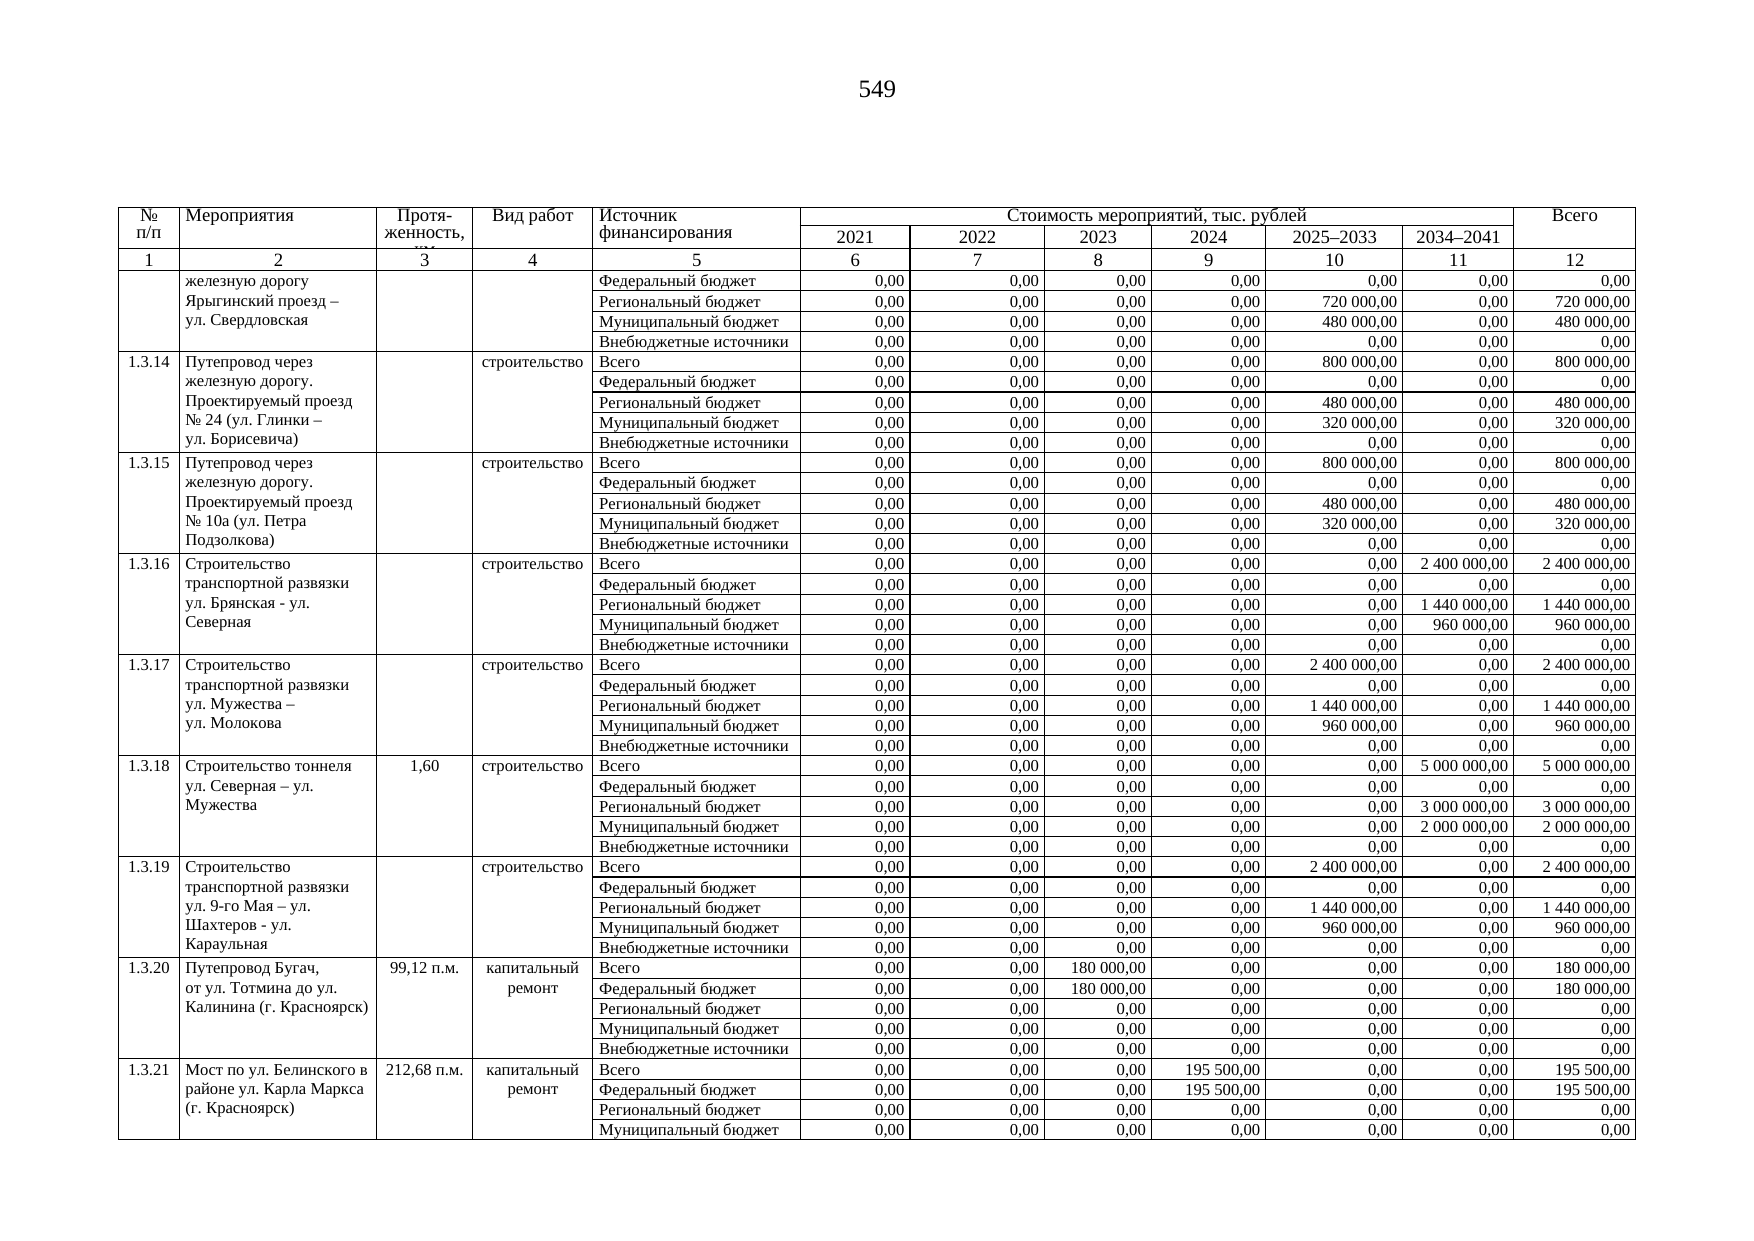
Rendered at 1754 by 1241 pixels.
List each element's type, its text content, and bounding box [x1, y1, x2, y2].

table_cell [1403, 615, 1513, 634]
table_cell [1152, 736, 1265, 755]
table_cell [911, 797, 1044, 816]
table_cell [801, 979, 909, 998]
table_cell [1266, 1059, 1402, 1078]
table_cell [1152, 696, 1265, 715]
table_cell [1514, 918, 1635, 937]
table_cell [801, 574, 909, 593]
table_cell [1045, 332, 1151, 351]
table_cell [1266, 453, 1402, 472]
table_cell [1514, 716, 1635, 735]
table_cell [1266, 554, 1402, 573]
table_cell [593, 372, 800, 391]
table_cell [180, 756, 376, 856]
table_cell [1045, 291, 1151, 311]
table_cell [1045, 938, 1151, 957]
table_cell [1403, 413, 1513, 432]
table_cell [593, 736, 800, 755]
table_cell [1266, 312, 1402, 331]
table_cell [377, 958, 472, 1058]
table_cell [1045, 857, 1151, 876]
table_header Мероприятия [180, 208, 376, 248]
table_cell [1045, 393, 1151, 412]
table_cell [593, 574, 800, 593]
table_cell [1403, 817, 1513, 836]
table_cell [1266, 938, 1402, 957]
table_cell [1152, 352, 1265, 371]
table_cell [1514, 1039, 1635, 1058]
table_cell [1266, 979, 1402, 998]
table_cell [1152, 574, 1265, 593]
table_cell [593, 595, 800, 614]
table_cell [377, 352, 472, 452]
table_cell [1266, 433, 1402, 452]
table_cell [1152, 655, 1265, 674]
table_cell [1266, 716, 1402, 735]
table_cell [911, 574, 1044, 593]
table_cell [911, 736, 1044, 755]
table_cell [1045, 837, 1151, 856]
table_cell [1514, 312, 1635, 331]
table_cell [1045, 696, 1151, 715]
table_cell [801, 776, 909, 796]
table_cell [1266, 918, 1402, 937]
table_cell 2034–2041 [1403, 226, 1513, 248]
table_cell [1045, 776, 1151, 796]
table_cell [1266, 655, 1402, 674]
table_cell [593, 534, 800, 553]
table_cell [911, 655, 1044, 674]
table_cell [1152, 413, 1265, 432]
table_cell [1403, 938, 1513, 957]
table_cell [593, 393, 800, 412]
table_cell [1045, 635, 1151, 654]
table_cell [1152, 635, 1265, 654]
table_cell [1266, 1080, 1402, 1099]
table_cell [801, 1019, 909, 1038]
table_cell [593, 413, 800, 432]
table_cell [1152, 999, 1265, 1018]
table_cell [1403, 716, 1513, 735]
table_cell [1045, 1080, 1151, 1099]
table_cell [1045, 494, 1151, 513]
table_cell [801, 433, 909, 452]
table_cell 6 [801, 249, 909, 270]
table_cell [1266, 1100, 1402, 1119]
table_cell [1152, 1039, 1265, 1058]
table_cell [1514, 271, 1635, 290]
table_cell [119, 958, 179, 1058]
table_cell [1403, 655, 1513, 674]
table_cell 3 [377, 249, 472, 270]
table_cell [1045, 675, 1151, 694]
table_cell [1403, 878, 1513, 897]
table_cell 2025–2033 [1266, 226, 1402, 248]
table_header Вид работ [473, 208, 592, 248]
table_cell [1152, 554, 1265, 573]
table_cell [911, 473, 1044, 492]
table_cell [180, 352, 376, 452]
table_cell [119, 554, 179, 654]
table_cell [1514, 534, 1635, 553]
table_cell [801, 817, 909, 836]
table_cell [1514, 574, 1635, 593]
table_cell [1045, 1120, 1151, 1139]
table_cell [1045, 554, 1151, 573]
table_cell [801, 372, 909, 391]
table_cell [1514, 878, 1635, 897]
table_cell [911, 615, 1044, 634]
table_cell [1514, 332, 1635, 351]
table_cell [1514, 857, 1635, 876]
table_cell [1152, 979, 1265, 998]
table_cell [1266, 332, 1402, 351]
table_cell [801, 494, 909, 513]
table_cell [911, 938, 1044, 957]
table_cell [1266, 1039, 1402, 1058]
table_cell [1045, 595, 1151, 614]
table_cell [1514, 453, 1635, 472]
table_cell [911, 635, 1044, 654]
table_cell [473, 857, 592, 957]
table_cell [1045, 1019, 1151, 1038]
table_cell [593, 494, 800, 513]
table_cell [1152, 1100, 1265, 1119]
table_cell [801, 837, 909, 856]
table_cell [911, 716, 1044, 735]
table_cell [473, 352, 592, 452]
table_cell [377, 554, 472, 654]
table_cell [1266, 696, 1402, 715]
table_cell 7 [911, 249, 1044, 270]
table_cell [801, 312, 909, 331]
table_header Источник финансирования [593, 208, 800, 248]
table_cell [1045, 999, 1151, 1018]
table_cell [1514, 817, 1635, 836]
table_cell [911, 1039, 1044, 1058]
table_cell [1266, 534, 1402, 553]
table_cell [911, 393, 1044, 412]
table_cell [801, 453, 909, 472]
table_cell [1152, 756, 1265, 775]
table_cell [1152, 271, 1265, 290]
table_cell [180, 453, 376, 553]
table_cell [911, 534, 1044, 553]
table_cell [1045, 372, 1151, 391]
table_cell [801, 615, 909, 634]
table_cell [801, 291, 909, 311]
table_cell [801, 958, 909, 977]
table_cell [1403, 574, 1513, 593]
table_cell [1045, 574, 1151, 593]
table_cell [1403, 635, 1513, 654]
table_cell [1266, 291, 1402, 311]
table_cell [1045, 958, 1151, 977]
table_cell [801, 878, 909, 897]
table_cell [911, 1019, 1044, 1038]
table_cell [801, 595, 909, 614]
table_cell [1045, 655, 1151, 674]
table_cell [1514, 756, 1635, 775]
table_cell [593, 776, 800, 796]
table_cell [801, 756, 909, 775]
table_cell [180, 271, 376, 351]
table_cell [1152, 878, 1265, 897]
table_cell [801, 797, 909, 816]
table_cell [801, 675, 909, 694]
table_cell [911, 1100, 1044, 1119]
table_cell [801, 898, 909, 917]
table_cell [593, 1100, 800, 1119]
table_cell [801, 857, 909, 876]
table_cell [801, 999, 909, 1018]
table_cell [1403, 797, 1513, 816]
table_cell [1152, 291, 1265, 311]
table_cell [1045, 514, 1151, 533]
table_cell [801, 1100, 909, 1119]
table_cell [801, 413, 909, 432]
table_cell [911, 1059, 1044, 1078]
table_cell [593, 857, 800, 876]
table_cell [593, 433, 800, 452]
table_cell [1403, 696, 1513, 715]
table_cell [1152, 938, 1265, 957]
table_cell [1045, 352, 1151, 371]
table_cell 1 [119, 249, 179, 270]
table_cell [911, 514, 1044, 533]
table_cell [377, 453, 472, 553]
table_header Протя-женность, км [377, 208, 472, 248]
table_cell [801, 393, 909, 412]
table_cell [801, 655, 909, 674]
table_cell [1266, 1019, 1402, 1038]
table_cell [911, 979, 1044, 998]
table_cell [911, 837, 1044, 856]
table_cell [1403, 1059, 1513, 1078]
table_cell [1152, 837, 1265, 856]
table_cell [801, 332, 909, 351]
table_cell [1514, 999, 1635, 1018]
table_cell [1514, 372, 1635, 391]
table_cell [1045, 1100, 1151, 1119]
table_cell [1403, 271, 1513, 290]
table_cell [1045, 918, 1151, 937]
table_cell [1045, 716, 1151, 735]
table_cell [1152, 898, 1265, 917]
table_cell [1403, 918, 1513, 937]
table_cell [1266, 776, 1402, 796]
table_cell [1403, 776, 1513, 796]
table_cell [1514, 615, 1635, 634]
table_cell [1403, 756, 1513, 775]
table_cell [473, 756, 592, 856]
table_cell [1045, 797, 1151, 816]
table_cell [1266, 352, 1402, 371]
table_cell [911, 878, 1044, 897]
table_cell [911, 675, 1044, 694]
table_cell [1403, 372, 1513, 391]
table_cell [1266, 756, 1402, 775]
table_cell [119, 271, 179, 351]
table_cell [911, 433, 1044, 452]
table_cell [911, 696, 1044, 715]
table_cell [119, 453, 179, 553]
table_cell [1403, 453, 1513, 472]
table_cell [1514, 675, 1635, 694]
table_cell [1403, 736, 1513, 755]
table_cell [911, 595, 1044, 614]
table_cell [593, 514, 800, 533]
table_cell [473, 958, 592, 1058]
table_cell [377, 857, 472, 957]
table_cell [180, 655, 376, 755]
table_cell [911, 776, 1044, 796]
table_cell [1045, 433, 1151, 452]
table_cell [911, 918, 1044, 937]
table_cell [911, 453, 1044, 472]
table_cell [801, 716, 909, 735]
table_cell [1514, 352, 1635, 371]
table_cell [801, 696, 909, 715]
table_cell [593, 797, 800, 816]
table_header Всего [1514, 208, 1635, 248]
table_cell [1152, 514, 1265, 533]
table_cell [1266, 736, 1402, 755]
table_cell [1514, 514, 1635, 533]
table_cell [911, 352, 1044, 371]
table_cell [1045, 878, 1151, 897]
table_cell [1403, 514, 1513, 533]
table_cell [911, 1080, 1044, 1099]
table_cell 5 [593, 249, 800, 270]
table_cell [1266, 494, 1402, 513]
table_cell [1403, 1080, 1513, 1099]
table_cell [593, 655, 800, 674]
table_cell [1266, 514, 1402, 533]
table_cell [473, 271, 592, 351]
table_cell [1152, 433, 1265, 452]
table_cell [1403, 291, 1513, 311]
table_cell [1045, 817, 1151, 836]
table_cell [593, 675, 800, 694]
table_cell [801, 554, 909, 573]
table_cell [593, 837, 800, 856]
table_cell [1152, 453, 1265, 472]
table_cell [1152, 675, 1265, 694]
table_header Стоимость мероприятий, тыс. рублей [801, 208, 1513, 225]
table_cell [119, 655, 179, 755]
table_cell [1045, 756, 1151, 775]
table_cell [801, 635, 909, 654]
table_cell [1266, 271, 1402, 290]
table_header № п/п [119, 208, 179, 248]
table_cell 2022 [911, 226, 1044, 248]
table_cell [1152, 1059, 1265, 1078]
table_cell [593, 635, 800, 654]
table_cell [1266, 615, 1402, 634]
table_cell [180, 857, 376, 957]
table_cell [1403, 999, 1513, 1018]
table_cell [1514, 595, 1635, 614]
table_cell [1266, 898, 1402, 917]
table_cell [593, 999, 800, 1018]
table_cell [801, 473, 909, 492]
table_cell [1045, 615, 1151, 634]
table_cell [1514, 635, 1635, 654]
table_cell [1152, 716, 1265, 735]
table_cell 2023 [1045, 226, 1151, 248]
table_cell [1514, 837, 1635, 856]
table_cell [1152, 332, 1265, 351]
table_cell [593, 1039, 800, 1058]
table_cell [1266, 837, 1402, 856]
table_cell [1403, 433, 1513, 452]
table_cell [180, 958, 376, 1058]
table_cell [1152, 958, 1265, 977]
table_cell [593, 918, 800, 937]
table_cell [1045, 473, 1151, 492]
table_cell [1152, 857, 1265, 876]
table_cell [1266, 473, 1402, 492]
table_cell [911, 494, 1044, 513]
table_cell 2 [180, 249, 376, 270]
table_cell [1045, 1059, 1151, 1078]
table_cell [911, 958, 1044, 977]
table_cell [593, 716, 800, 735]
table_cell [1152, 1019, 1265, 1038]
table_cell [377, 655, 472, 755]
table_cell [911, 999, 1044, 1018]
table_cell 2024 [1152, 226, 1265, 248]
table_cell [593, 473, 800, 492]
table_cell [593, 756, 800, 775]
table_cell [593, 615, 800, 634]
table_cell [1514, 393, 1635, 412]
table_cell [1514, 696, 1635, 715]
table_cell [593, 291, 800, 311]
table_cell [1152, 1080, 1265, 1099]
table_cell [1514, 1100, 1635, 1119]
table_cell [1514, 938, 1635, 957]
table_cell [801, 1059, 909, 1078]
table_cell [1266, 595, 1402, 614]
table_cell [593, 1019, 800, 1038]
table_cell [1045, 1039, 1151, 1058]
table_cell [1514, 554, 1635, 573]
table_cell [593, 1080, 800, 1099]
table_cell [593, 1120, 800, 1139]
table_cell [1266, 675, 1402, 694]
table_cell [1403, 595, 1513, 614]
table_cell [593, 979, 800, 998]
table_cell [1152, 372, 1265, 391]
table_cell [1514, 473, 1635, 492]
table_cell 10 [1266, 249, 1402, 270]
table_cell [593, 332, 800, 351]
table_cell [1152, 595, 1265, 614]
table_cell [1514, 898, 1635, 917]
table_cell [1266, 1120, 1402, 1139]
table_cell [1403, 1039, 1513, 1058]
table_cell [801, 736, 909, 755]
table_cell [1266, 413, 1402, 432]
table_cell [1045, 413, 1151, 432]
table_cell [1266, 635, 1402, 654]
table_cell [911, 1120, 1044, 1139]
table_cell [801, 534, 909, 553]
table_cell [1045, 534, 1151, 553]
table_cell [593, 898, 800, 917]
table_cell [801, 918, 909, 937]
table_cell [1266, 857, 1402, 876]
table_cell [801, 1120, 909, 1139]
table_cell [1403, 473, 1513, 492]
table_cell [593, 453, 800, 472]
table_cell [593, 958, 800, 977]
table_cell 4 [473, 249, 592, 270]
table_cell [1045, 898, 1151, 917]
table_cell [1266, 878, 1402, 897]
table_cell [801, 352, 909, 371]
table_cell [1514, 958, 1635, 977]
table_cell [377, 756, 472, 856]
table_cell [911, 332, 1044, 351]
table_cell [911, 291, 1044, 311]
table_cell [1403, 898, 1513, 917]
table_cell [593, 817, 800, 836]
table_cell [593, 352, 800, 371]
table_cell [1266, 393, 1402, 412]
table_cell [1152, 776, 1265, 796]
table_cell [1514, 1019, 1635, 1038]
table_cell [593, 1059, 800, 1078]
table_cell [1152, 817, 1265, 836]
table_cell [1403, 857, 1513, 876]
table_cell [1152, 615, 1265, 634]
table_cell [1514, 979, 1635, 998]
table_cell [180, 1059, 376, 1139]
table_cell 11 [1403, 249, 1513, 270]
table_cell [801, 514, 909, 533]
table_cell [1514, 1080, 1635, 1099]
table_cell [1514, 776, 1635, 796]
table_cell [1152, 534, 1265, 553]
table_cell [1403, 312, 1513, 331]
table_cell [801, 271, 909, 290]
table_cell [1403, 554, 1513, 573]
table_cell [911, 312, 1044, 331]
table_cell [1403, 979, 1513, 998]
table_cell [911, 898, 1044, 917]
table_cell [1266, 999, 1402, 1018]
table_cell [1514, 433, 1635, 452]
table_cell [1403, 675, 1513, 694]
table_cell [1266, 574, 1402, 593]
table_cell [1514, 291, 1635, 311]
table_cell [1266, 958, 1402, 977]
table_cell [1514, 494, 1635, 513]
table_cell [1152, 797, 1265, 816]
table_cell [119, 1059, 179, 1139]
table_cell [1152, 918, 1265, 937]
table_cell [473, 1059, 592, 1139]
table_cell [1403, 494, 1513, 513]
table_cell 8 [1045, 249, 1151, 270]
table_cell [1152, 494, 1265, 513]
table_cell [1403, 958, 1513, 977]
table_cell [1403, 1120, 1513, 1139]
table_cell 2021 [801, 226, 909, 248]
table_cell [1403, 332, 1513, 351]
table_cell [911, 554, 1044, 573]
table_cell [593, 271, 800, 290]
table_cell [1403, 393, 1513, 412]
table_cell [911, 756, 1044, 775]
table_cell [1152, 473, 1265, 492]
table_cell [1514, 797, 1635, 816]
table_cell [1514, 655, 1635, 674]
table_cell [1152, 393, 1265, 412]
table_cell 12 [1514, 249, 1635, 270]
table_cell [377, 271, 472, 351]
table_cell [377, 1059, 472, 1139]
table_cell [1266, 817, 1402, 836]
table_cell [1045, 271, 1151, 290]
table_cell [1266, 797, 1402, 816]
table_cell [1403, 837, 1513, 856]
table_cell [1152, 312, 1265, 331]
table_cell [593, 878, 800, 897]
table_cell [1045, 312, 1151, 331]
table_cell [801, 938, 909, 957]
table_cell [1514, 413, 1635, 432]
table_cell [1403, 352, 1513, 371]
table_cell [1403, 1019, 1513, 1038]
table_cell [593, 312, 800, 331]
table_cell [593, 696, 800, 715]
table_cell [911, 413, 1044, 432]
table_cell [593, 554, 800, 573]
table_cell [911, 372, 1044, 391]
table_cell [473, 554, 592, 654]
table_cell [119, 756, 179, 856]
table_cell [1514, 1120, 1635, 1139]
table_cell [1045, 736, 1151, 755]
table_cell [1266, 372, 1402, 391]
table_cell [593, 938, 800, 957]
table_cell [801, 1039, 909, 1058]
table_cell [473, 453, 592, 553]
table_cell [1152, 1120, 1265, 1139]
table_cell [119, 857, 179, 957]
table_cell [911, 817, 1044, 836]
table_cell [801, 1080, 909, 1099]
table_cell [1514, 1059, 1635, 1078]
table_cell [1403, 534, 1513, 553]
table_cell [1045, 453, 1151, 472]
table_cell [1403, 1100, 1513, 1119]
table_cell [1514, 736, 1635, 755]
table_cell 9 [1152, 249, 1265, 270]
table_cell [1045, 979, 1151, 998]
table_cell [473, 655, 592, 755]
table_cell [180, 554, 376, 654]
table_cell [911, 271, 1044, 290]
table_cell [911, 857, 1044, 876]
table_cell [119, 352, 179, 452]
